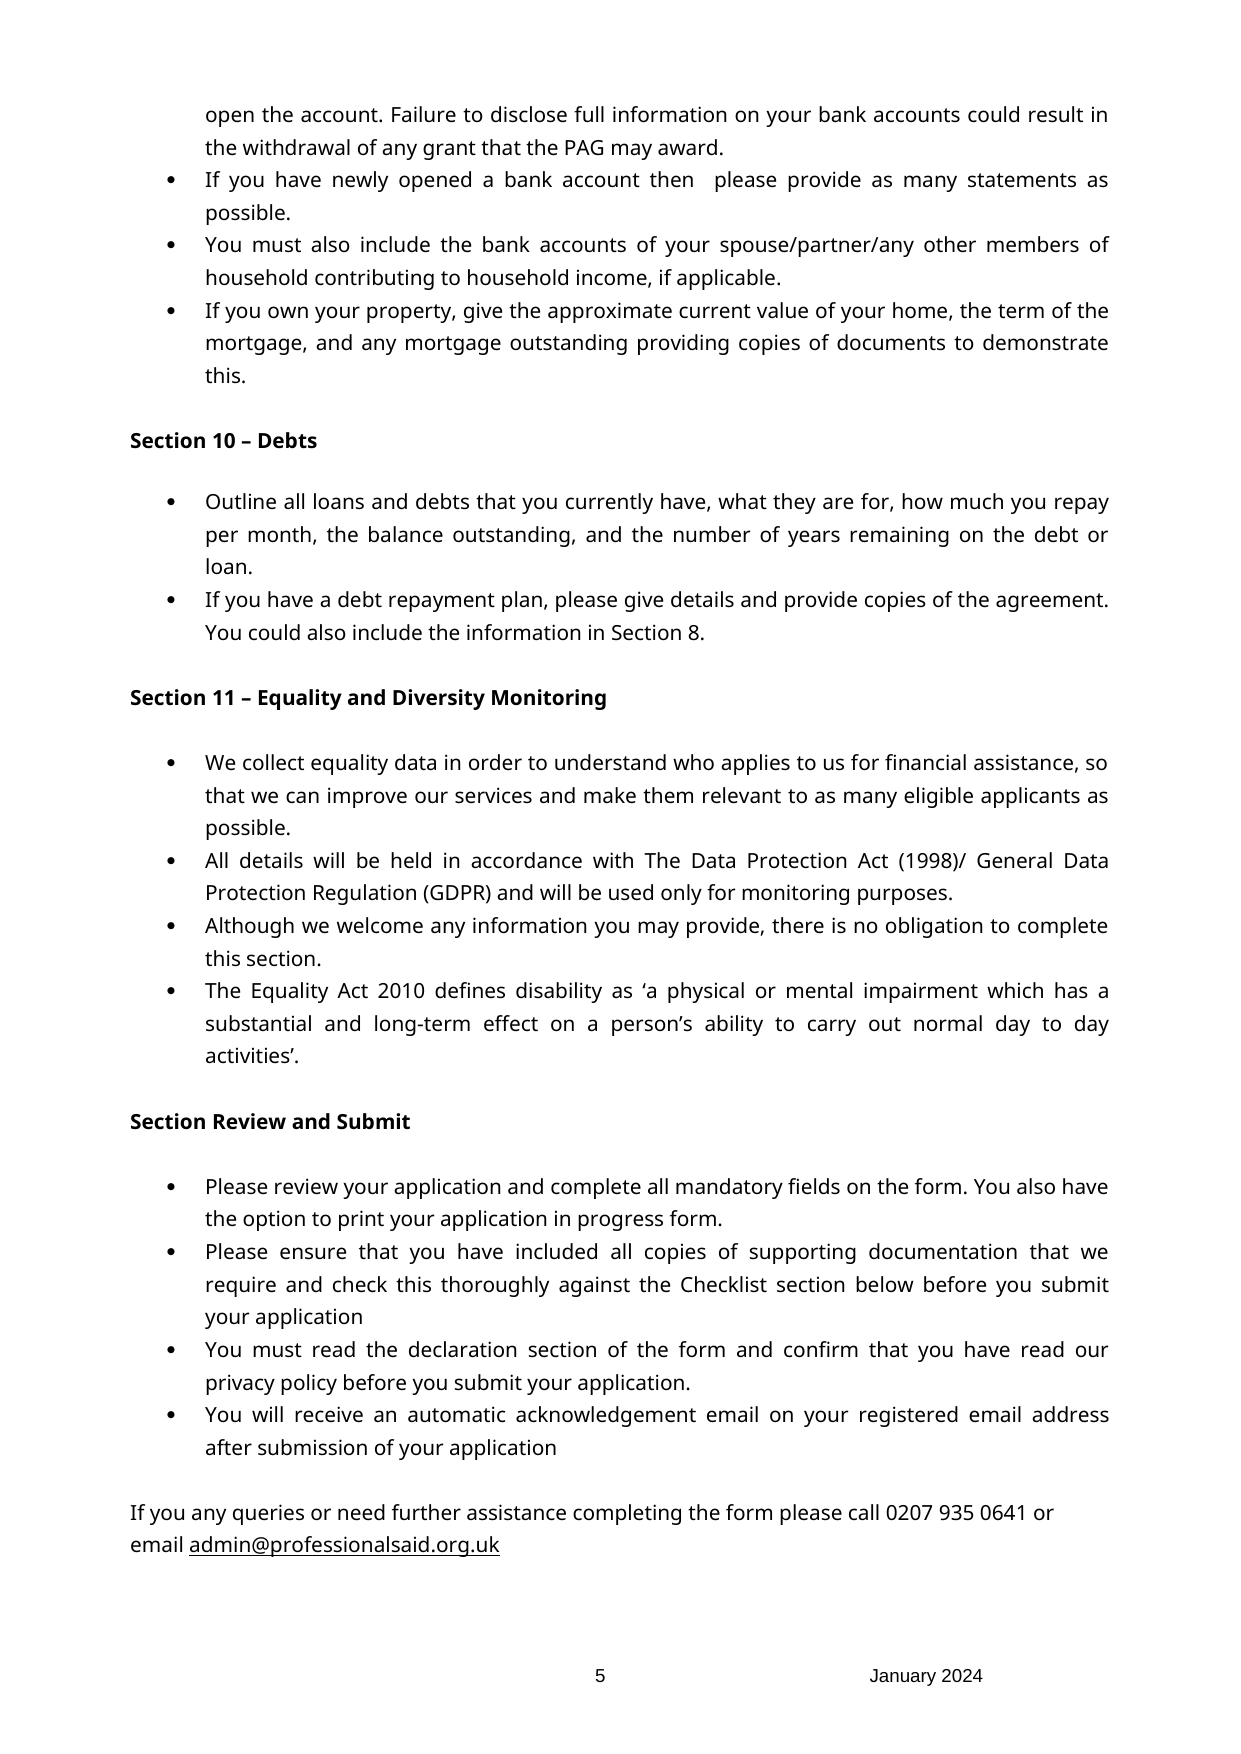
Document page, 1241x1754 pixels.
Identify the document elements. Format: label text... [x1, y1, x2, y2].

list All details will be held in accordance with The Data Protection Act (1998)/ General Data Protection Regulation (GDPR) and will be used only for monitoring purposes. [167, 846, 1110, 907]
list Although we welcome any information you may provide, there is no obligation to complete this section. [167, 911, 1110, 972]
list You must also include the bank accounts of your spouse/partner/any other members of household contributing to household income, if applicable. [167, 231, 1110, 292]
list We collect equality data in order to understand who applies to us for financial assistance, so that we can improve our services and make them relevant to as many eligible applicants as possible. [167, 748, 1110, 842]
text Section Review and Submit [130, 1107, 1110, 1135]
text Section 10 – Debts [130, 426, 1110, 455]
list You will receive an automatic acknowledgement email on your registered email address after submission of your application [167, 1400, 1110, 1461]
list If you have a debt repayment plan, please give details and provide copies of the agreement. You could also include the information in Section 8. [167, 585, 1110, 646]
list Please review your application and complete all mandatory fields on the form. You also have the option to print your application in progress form. [167, 1172, 1110, 1233]
text Section 11 – Equality and Diversity Monitoring [130, 683, 1110, 711]
list If you own your property, give the approximate current value of your home, the term of the mortgage, and any mortgage outstanding providing copies of documents to demonstrate this. [167, 296, 1110, 389]
text If you any queries or need further assistance completing the form please call 0207 935 0641 or email admin@professionalsaid.org.uk [130, 1498, 1110, 1559]
list Outline all loans and debts that you currently have, what they are for, how much you repay per month, the balance outstanding, and the number of years remaining on the debt or loan. [167, 487, 1110, 581]
list The Equality Act 2010 defines disability as ‘a physical or mental impairment which has a substantial and long-term effect on a person’s ability to carry out normal day to day activities’. [167, 976, 1110, 1070]
list You must read the declaration section of the form and confirm that you have read our privacy policy before you submit your application. [167, 1335, 1110, 1396]
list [167, 100, 1110, 161]
list Please ensure that you have included all copies of supporting documentation that we require and check this thoroughly against the Checklist section below before you submit your application [167, 1237, 1110, 1331]
list If you have newly opened a bank account then please provide as many statements as possible. [167, 165, 1110, 226]
